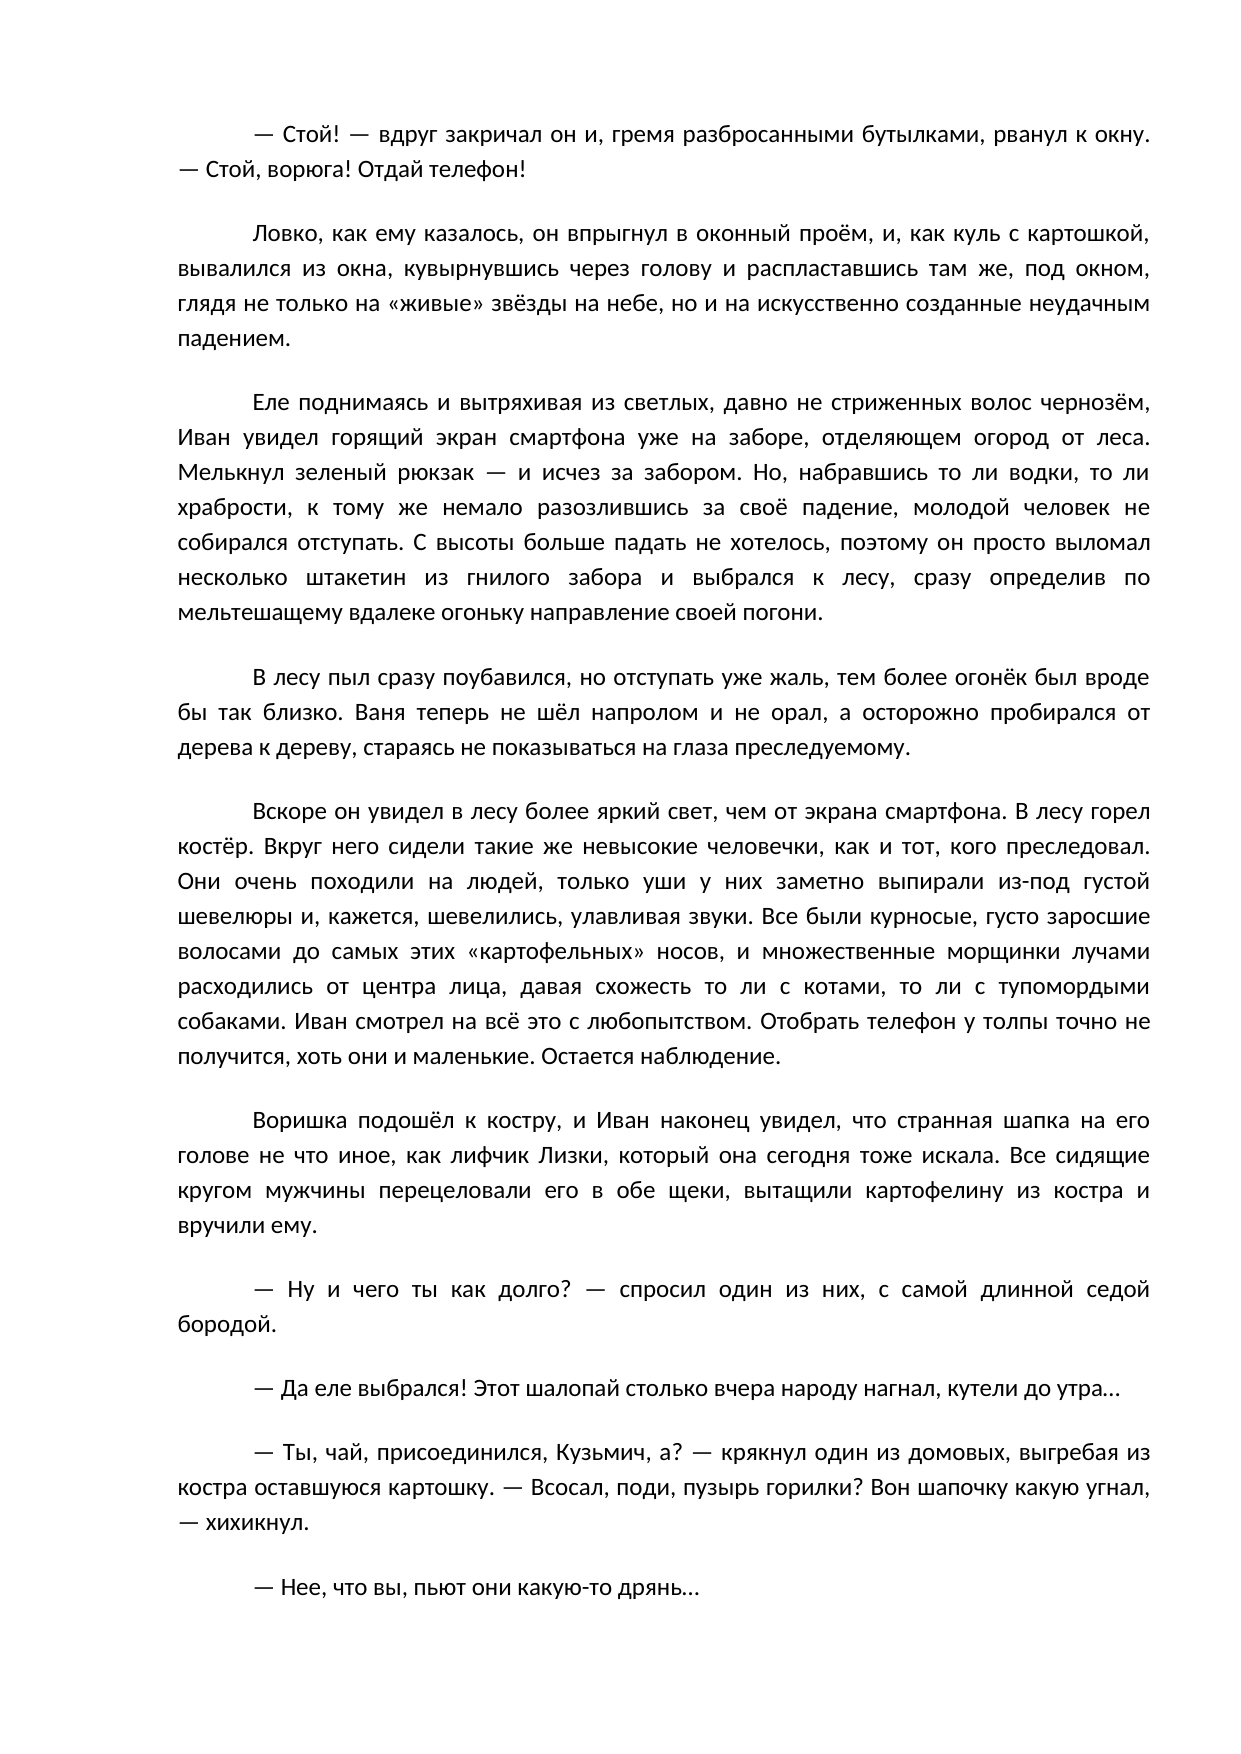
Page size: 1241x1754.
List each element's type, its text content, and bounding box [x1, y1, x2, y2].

text Ловко, как ему казалось, он впрыгнул в оконный проём, и, как куль с картошкой, вывалился из окна, кувырнувшись через голову и распластавшись там же, под окном, глядя не только на «живые» звёзды на небе, но и на искусственно созданные неудачным падением. [177, 217, 1152, 353]
text В лесу пыл сразу поубавился, но отступать уже жаль, тем более огонёк был вроде бы так близко. Ваня теперь не шёл напролом и не орал, а осторожно пробирался от дерева к дереву, стараясь не показываться на глаза преследуемому. [177, 661, 1152, 761]
text — Да еле выбрался! Этот шалопай столько вчера народу нагнал, кутели до утра… [177, 1372, 1152, 1403]
text Воришка подошёл к костру, и Иван наконец увидел, что странная шапка на его голове не что иное, как лифчик Лизки, который она сегодня тоже искала. Все сидящие кругом мужчины перецеловали его в обе щеки, вытащили картофелину из костра и вручили ему. [177, 1104, 1152, 1239]
text Еле поднимаясь и вытряхивая из светлых, давно не стриженных волос чернозём, Иван увидел горящий экран смартфона уже на заборе, отделяющем огород от леса. Мелькнул зеленый рюкзак — и исчез за забором. Но, набравшись то ли водки, то ли храбрости, к тому же немало разозлившись за своё падение, молодой человек не собирался отступать. С высоты больше падать не хотелось, поэтому он просто выломал несколько штакетин из гнилого забора и выбрался к лесу, сразу определив по мельтешащему вдалеке огоньку направление своей погони. [177, 386, 1152, 627]
text — Нее, что вы, пьют они какую-то дрянь… [177, 1571, 1152, 1601]
text — Ну и чего ты как долго? — спросил один из них, с самой длинной седой бородой. [177, 1273, 1152, 1339]
text Вскоре он увидел в лесу более яркий свет, чем от экрана смартфона. В лесу горел костёр. Вкруг него сидели такие же невысокие человечки, как и тот, кого преследовал. Они очень походили на людей, только уши у них заметно выпирали из-под густой шевелюры и, кажется, шевелились, улавливая звуки. Все были курносые, густо заросшие волосами до самых этих «картофельных» носов, и множественные морщинки лучами расходились от центра лица, давая схожесть то ли с котами, то ли с тупомордыми собаками. Иван смотрел на всё это с любопытством. Отобрать телефон у толпы точно не получится, хоть они и маленькие. Остается наблюдение. [177, 795, 1152, 1070]
text — Стой! — вдруг закричал он и, гремя разбросанными бутылками, рванул к окну. — Стой, ворюга! Отдай телефон! [177, 118, 1152, 184]
text — Ты, чай, присоединился, Кузьмич, а? — крякнул один из домовых, выгребая из костра оставшуюся картошку. — Всосал, поди, пузырь горилки? Вон шапочку какую угнал, — хихикнул. [177, 1436, 1152, 1537]
